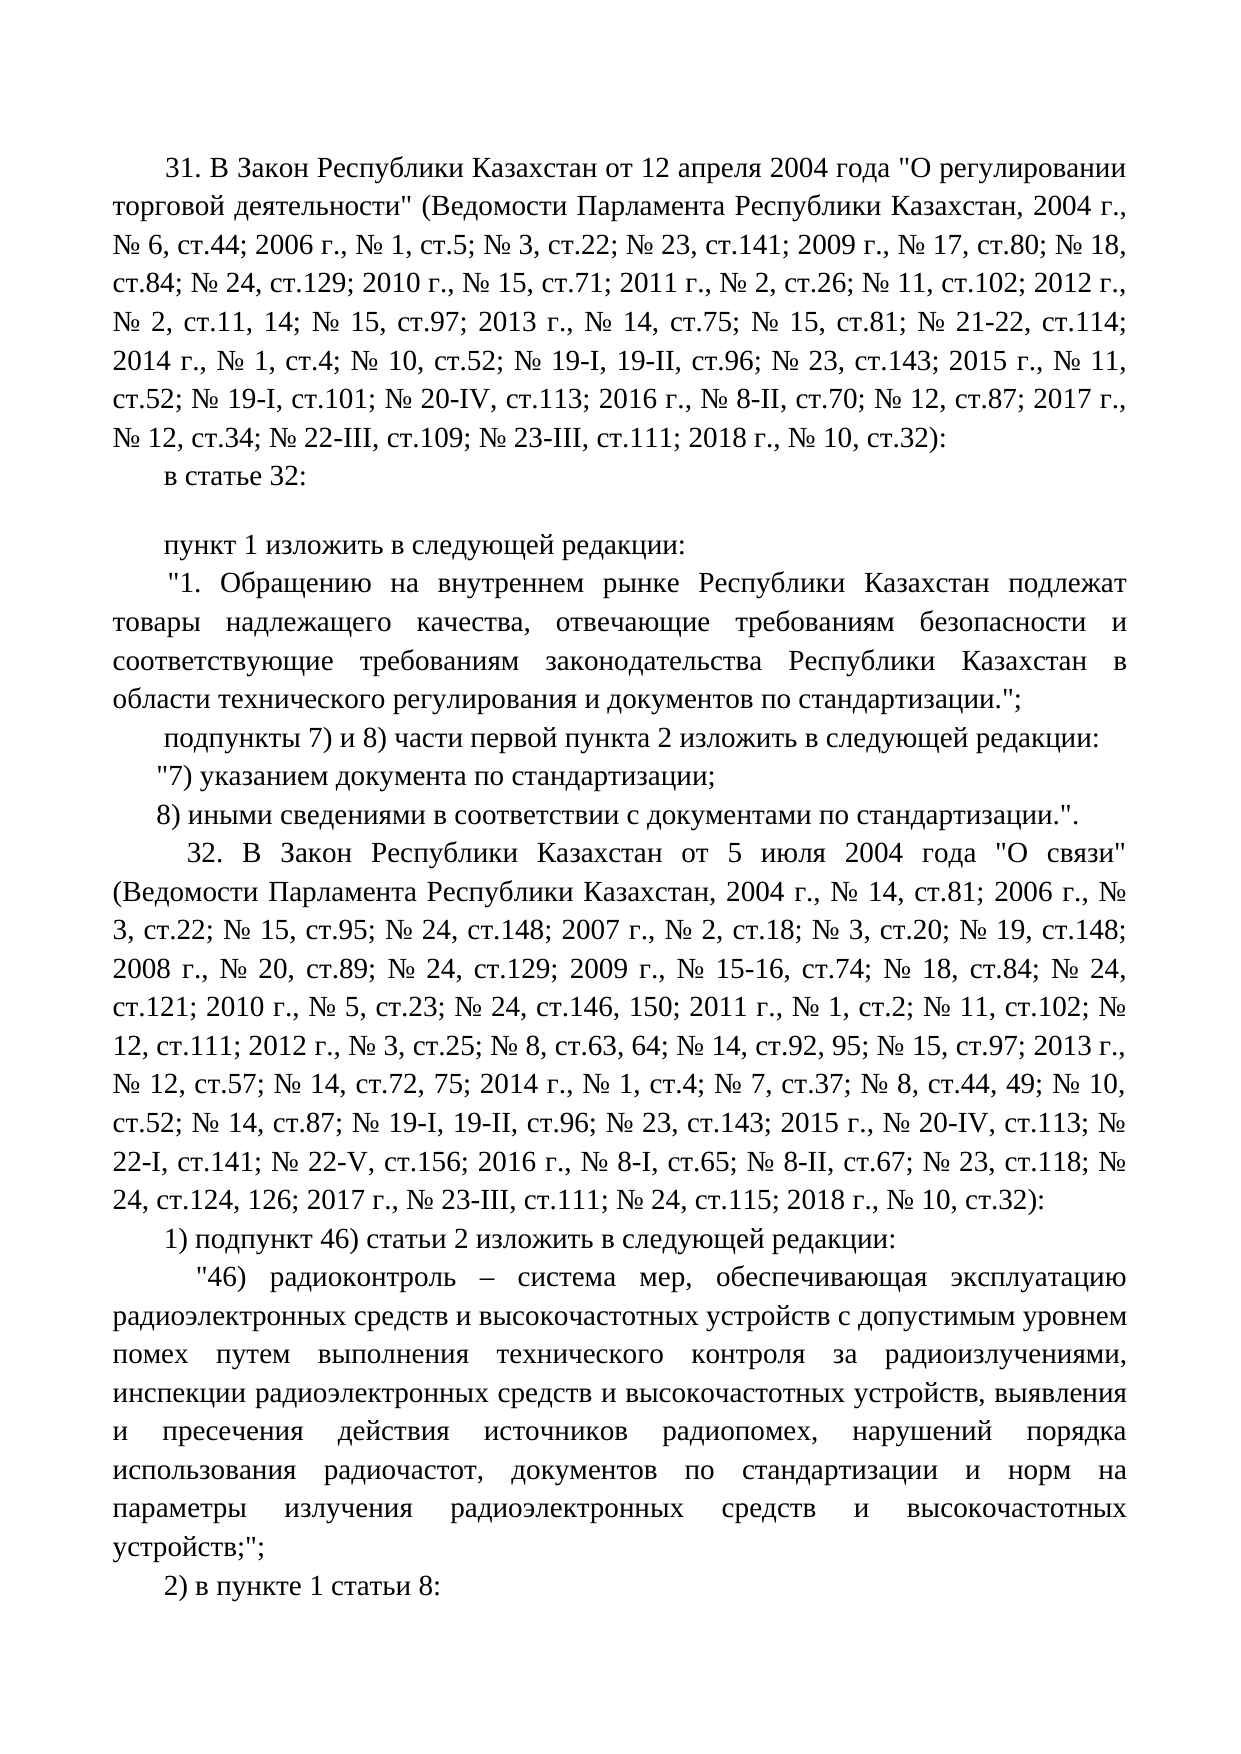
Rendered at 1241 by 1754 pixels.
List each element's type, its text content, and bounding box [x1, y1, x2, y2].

text в статье 32: [112, 458, 1128, 492]
text "1. Обращению на внутреннем рынке Республики Казахстан подлежат товары надлежащего качества, отвечающие требованиям безопасности и соответствующие требованиям законодательства Республики Казахстан в области технического регулирования и документов по стандартизации."; [112, 566, 1128, 715]
text "7) указанием документа по стандартизации; [112, 758, 1128, 792]
text подпункты 7) и 8) части первой пункта 2 изложить в следующей редакции: [112, 720, 1128, 753]
text "46) радиоконтроль – система мер, обеспечивающая эксплуатацию радиоэлектронных средств и высокочастотных устройств с допустимым уровнем помех путем выполнения технического контроля за радиоизлучениями, инспекции радиоэлектронных средств и высокочастотных устройств, выявления и пресечения действия источников радиопомех, нарушений порядка использования радиочастот, документов по стандартизации и норм на параметры излучения радиоэлектронных средств и высокочастотных устройств;"; [112, 1259, 1128, 1563]
text 8) иными сведениями в соответствии с документами по стандартизации.". [112, 797, 1128, 830]
text 2) в пункте 1 статьи 8: [112, 1568, 1128, 1601]
text 32. В Закон Республики Казахстан от 5 июля 2004 года "О связи" (Ведомости Парламента Республики Казахстан, 2004 г., № 14, ст.81; 2006 г., № 3, ст.22; № 15, ст.95; № 24, ст.148; 2007 г., № 2, ст.18; № 3, ст.20; № 19, ст.148; 2008 г., № 20, ст.89; № 24, ст.129; 2009 г., № 15-16, ст.74; № 18, ст.84; № 24, ст.121; 2010 г., № 5, ст.23; № 24, ст.146, 150; 2011 г., № 1, ст.2; № 11, ст.102; № 12, ст.111; 2012 г., № 3, ст.25; № 8, ст.63, 64; № 14, ст.92, 95; № 15, ст.97; 2013 г., № 12, ст.57; № 14, ст.72, 75; 2014 г., № 1, ст.4; № 7, ст.37; № 8, ст.44, 49; № 10, ст.52; № 14, ст.87; № 19-I, 19-II, ст.96; № 23, ст.143; 2015 г., № 20-IV, ст.113; № 22-I, ст.141; № 22-V, ст.156; 2016 г., № 8-I, ст.65; № 8-II, ст.67; № 23, ст.118; № 24, ст.124, 126; 2017 г., № 23-III, ст.111; № 24, ст.115; 2018 г., № 10, ст.32): [112, 835, 1128, 1216]
text пункт 1 изложить в следующей редакции: [112, 527, 1128, 561]
text 31. В Закон Республики Казахстан от 12 апреля 2004 года "О регулировании торговой деятельности" (Ведомости Парламента Республики Казахстан, 2004 г., № 6, ст.44; 2006 г., № 1, ст.5; № 3, ст.22; № 23, ст.141; 2009 г., № 17, ст.80; № 18, ст.84; № 24, ст.129; 2010 г., № 15, ст.71; 2011 г., № 2, ст.26; № 11, ст.102; 2012 г., № 2, ст.11, 14; № 15, ст.97; 2013 г., № 14, ст.75; № 15, ст.81; № 21-22, ст.114; 2014 г., № 1, ст.4; № 10, ст.52; № 19-I, 19-II, ст.96; № 23, ст.143; 2015 г., № 11, ст.52; № 19-I, ст.101; № 20-IV, ст.113; 2016 г., № 8-II, ст.70; № 12, ст.87; 2017 г., № 12, ст.34; № 22-III, ст.109; № 23-III, ст.111; 2018 г., № 10, ст.32): [112, 150, 1128, 453]
text 1) подпункт 46) статьи 2 изложить в следующей редакции: [112, 1221, 1128, 1254]
